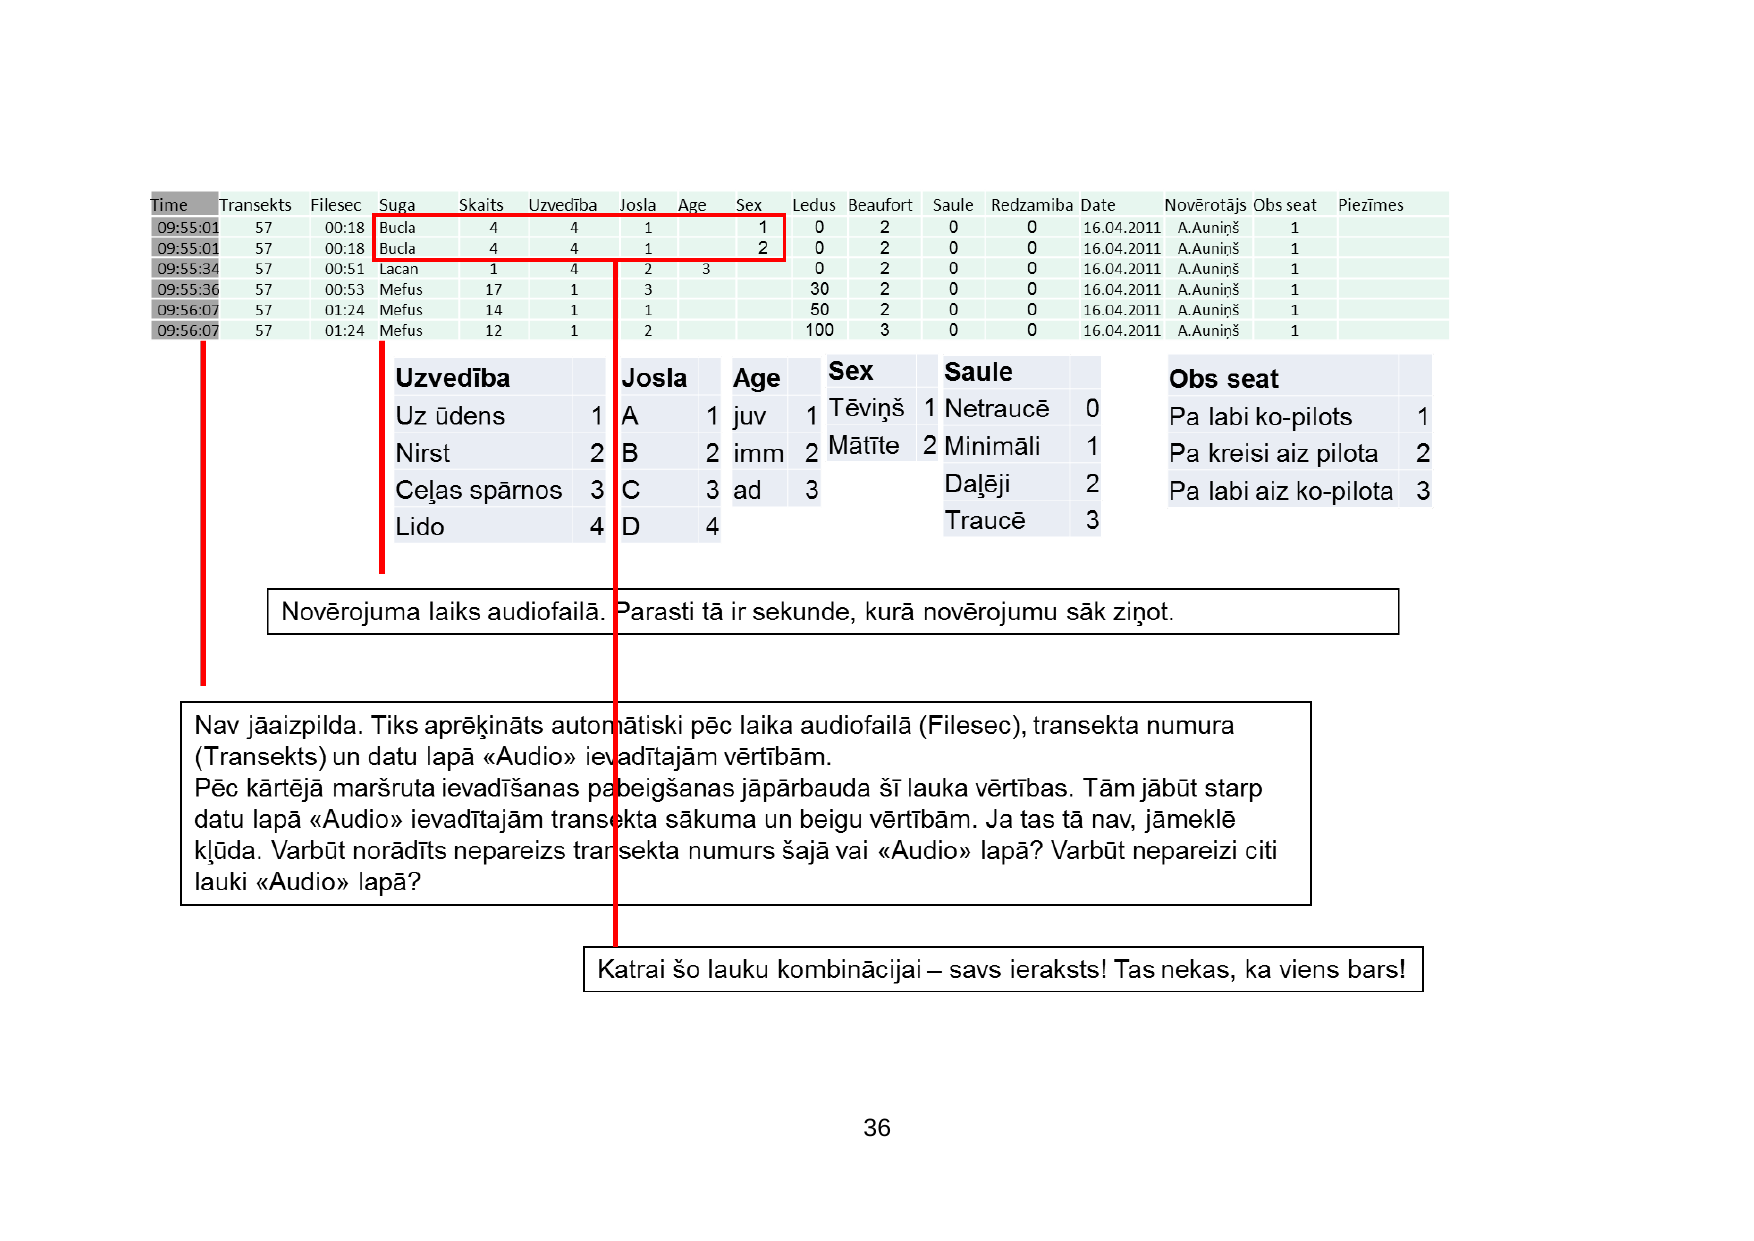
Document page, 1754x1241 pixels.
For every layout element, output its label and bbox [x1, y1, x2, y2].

picture [150, 187, 1450, 1000]
